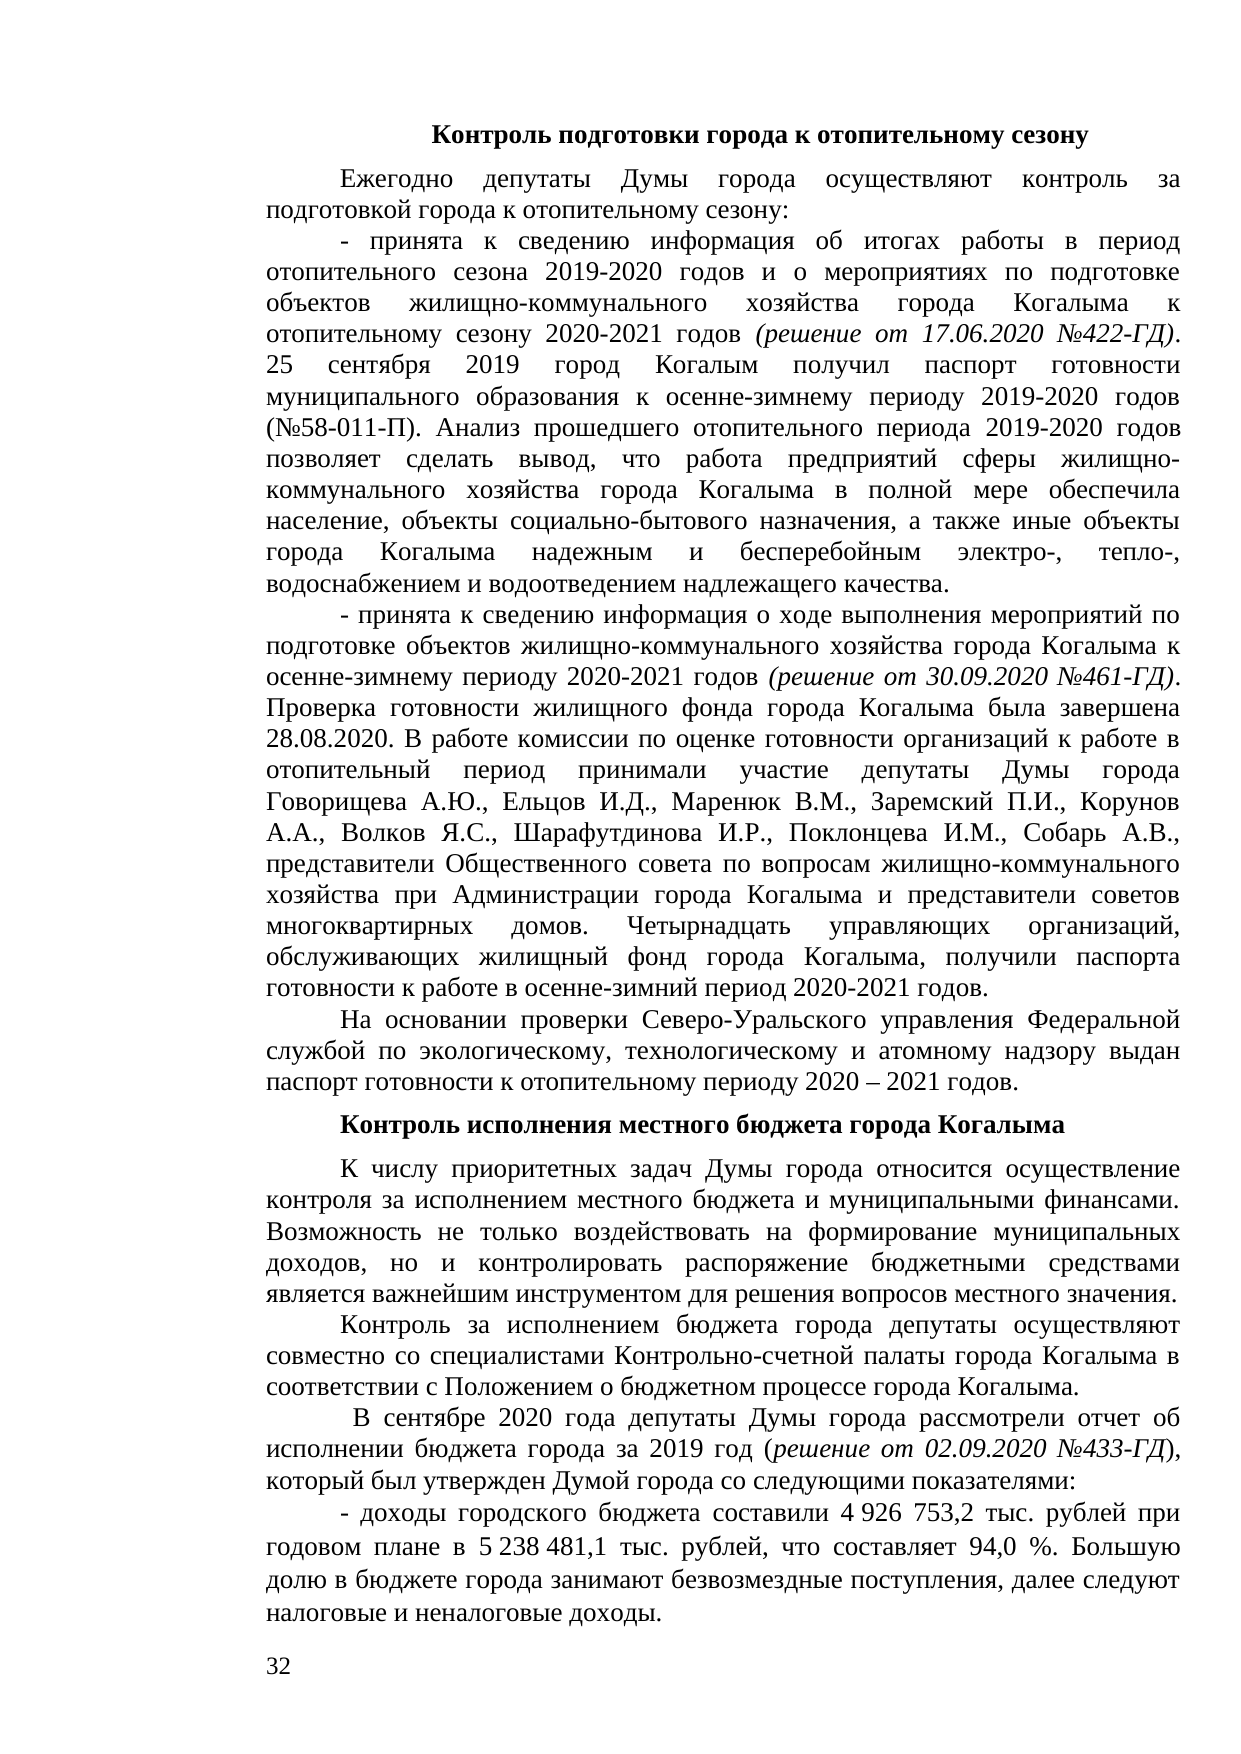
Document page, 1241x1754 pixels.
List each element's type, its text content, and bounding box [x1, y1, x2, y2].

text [266, 1464, 1181, 1589]
text В 2019 году бюджет города был сформирован на основе 22 муниципальных программ, расходы на их реализацию составили 99,3% от общего объема расходов бюджета города. Средства из резервного фонда Администрации города не выделялись. [266, 1340, 1181, 1464]
text - по итогам исполнения бюджета города за 2019 год сложился дефицит в сумме 183 520,0 тыс. руб. [266, 1277, 1181, 1340]
text Контроль исполнения местного бюджета города Когалыма [266, 691, 1181, 722]
text - доходы городского бюджета составили 4 926 753,2 тыс. рублей при годовом плане в 5 238 481,1 тыс. рублей, что составляет 94,0 %. Большую долю в бюджете города занимают безвозмездные поступления, далее следуют налоговые и неналоговые доходы. [266, 1077, 1181, 1211]
text На основании проверки Северо-Уральского управления Федеральной службой по экологическому, технологическому и атомному надзору выдан паспорт готовности к отопительному периоду 2020 – 2021 годов. [266, 585, 1181, 679]
text - расходы городского бюджета составили 5 110 273,2 тыс. рублей при годовом плане в 5 847 206,3 тыс. рублей, что составляет 87,4%. [266, 1211, 1181, 1277]
text К числу приоритетных задач Думы города относится осуществление контроля за исполнением местного бюджета и муниципальными финансами. Возможность не только воздействовать на формирование муниципальных доходов, но и контролировать распоряжение бюджетными средствами является важнейшим инструментом для решения вопросов местного значения. [266, 735, 1181, 891]
text В сентябре 2020 года депутаты Думы города рассмотрели отчет об исполнении бюджета города за 2019 год (решение от 02.09.2020 №433-ГД), который был утвержден Думой города со следующими показателями: [266, 984, 1181, 1077]
text Контроль за исполнением бюджета города депутаты осуществляют совместно со специалистами Контрольно-счетной палаты города Когалыма в соответствии с Положением о бюджетном процессе города Когалыма. [266, 891, 1181, 984]
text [266, 118, 1181, 180]
text - принята к сведению информация о ходе выполнения мероприятий по подготовке объектов жилищно-коммунального хозяйства города Когалыма к осенне-зимнему периоду 2020-2021 годов (решение от 30.09.2020 №461-ГД). Проверка готовности жилищного фонда города Когалыма была завершена 28.08.2020. В работе комиссии по оценке готовности организаций к работе в отопительный период принимали участие депутаты Думы города Говорищева А.Ю., Ельцов И.Д., Маренюк В.М., Заремский П.И., Корунов А.А., Волков Я.С., Шарафутдинова И.Р., Поклонцева И.М., Собарь А.В., представители Общественного совета по вопросам жилищно-коммунального хозяйства при Администрации города Когалыма и представители советов многоквартирных домов. Четырнадцать управляющих организаций, обслуживающих жилищный фонд города Когалыма, получили паспорта готовности к работе в осенне-зимний период 2020-2021 годов. [266, 180, 1181, 585]
